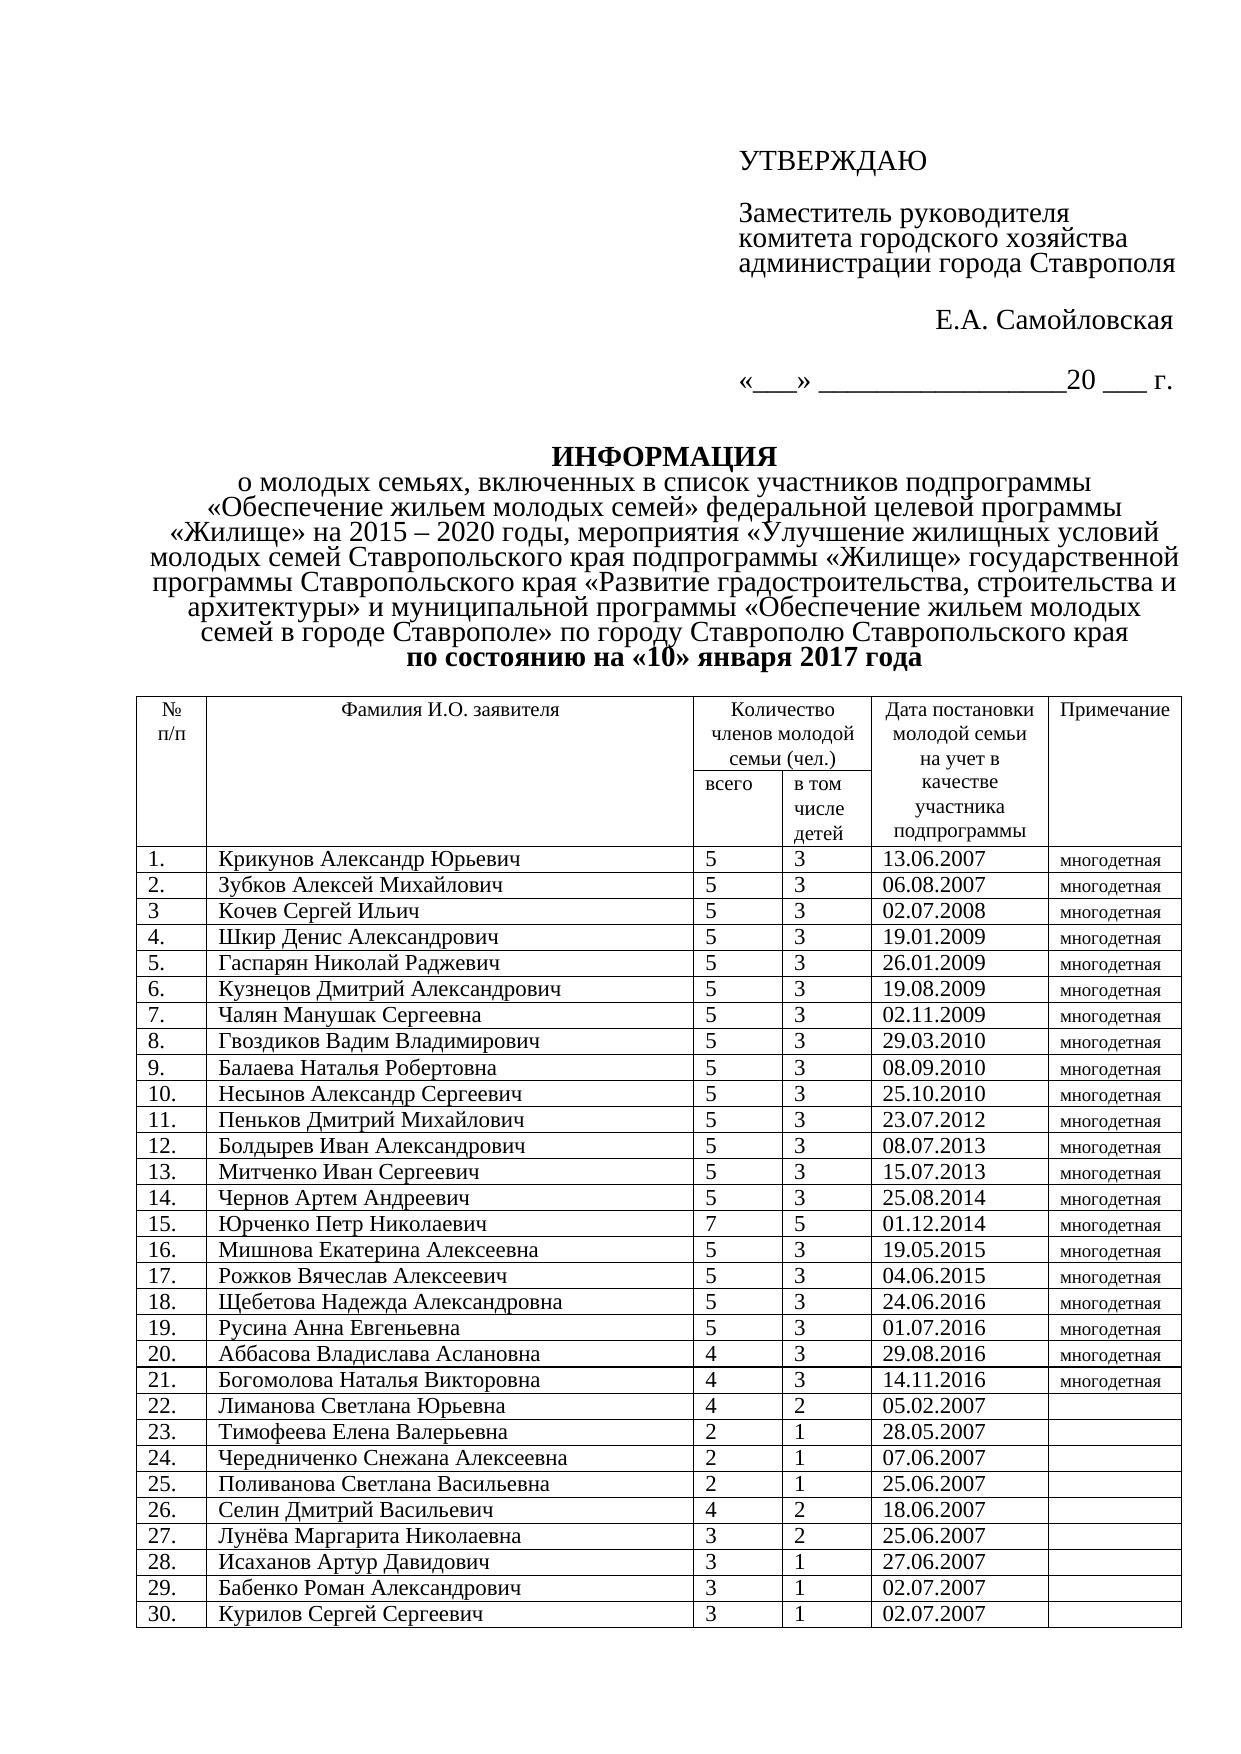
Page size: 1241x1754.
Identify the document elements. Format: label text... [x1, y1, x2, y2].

table_cell 3 [694, 1550, 782, 1575]
table_cell 17. [137, 1263, 206, 1288]
table_cell многодетная [1049, 1133, 1181, 1158]
table_cell 5 [694, 1185, 782, 1210]
table_cell многодетная [1049, 1315, 1181, 1340]
table_cell 3 [783, 1263, 871, 1288]
table_cell многодетная [1049, 1211, 1181, 1236]
table_cell 21. [137, 1368, 206, 1392]
table_cell 06.08.2007 [872, 873, 1048, 898]
table_cell Митченко Иван Сергеевич [207, 1159, 693, 1184]
table_cell Кузнецов Дмитрий Александрович [207, 977, 693, 1002]
table_cell 25.06.2007 [872, 1524, 1048, 1549]
table_cell 16. [137, 1237, 206, 1262]
table_cell 5 [694, 1289, 782, 1314]
table_cell 5 [694, 899, 782, 924]
table_cell 26. [137, 1498, 206, 1523]
table_cell 5 [694, 977, 782, 1002]
table_cell 08.09.2010 [872, 1055, 1048, 1080]
table_cell 15. [137, 1211, 206, 1236]
table_cell многодетная [1049, 1055, 1181, 1080]
table_cell многодетная [1049, 899, 1181, 924]
table_cell 1 [783, 1446, 871, 1471]
table_cell 5 [694, 951, 782, 976]
table_cell 28. [137, 1550, 206, 1575]
table_cell всего [694, 771, 782, 846]
table_cell многодетная [1049, 1081, 1181, 1106]
table_cell 24. [137, 1446, 206, 1471]
table_cell Болдырев Иван Александрович [207, 1133, 693, 1158]
table_cell Шкир Денис Александрович [207, 925, 693, 950]
table_cell [1049, 1576, 1181, 1601]
table_cell 5 [694, 1263, 782, 1288]
table_cell 25.08.2014 [872, 1185, 1048, 1210]
table_cell многодетная [1049, 951, 1181, 976]
table_cell многодетная [1049, 873, 1181, 898]
table_cell многодетная [1049, 1237, 1181, 1262]
table_cell 13. [137, 1159, 206, 1184]
table_cell 5 [694, 1003, 782, 1028]
table_cell 5 [783, 1211, 871, 1236]
table_cell 2 [783, 1524, 871, 1549]
table_cell 2 [694, 1446, 782, 1471]
table_cell Мишнова Екатерина Алексеевна [207, 1237, 693, 1262]
table_cell 4 [694, 1394, 782, 1418]
table_cell 29.08.2016 [872, 1341, 1048, 1366]
table_cell Балаева Наталья Робертовна [207, 1055, 693, 1080]
table_cell 3 [694, 1576, 782, 1601]
table_cell 05.02.2007 [872, 1394, 1048, 1418]
table_cell 23.07.2012 [872, 1107, 1048, 1132]
table_cell 5 [694, 1237, 782, 1262]
table_cell 3 [783, 873, 871, 898]
table_cell [1049, 1394, 1181, 1418]
text ИНФОРМАЦИЯ [148, 446, 1181, 471]
table_cell 3 [783, 1081, 871, 1106]
table_cell 4. [137, 925, 206, 950]
table_cell Гаспарян Николай Раджевич [207, 951, 693, 976]
table_cell Щебетова Надежда Александровна [207, 1289, 693, 1314]
table_cell 3 [137, 899, 206, 924]
table_cell 04.06.2015 [872, 1263, 1048, 1288]
table_cell Лиманова Светлана Юрьевна [207, 1394, 693, 1418]
table_cell Пеньков Дмитрий Михайлович [207, 1107, 693, 1132]
table_cell 2 [694, 1420, 782, 1444]
table_cell 2 [694, 1472, 782, 1497]
table_cell 20. [137, 1341, 206, 1366]
table_cell 25.06.2007 [872, 1472, 1048, 1497]
table_cell 19.01.2009 [872, 925, 1048, 950]
table_cell 3 [783, 1159, 871, 1184]
table_cell Курилов Сергей Сергеевич [207, 1602, 693, 1627]
table_cell Чередниченко Снежана Алексеевна [207, 1446, 693, 1471]
table_cell многодетная [1049, 1107, 1181, 1132]
table_cell Селин Дмитрий Васильевич [207, 1498, 693, 1523]
table_cell 19. [137, 1315, 206, 1340]
table_cell 1. [137, 847, 206, 872]
table_cell Рожков Вячеслав Алексеевич [207, 1263, 693, 1288]
table_cell [1049, 1420, 1181, 1444]
table_cell 4 [694, 1368, 782, 1392]
table_cell Крикунов Александр Юрьевич [207, 847, 693, 872]
table_cell [1049, 1446, 1181, 1471]
table_cell 3 [783, 1055, 871, 1080]
table_cell Кочев Сергей Ильич [207, 899, 693, 924]
table_cell 3 [783, 1289, 871, 1314]
table_cell многодетная [1049, 1368, 1181, 1392]
table_cell 2 [783, 1394, 871, 1418]
table_cell 18. [137, 1289, 206, 1314]
table_cell 3 [783, 1315, 871, 1340]
table_cell Исаханов Артур Давидович [207, 1550, 693, 1575]
table_cell 1 [783, 1420, 871, 1444]
table_cell Богомолова Наталья Викторовна [207, 1368, 693, 1392]
table_header Количество членов молодой семьи (чел.) [694, 697, 871, 769]
table_cell 3 [783, 1029, 871, 1054]
table_cell 5 [694, 873, 782, 898]
table_cell 12. [137, 1133, 206, 1158]
table_cell 18.06.2007 [872, 1498, 1048, 1523]
table_cell 29. [137, 1576, 206, 1601]
table_cell 3 [783, 1107, 871, 1132]
table_cell 24.06.2016 [872, 1289, 1048, 1314]
table_header Примечание [1049, 697, 1181, 846]
table_cell многодетная [1049, 1341, 1181, 1366]
table_cell Гвоздиков Вадим Владимирович [207, 1029, 693, 1054]
table_cell 2. [137, 873, 206, 898]
table_cell Бабенко Роман Александрович [207, 1576, 693, 1601]
table_cell многодетная [1049, 925, 1181, 950]
table_cell многодетная [1049, 1029, 1181, 1054]
table_cell 13.06.2007 [872, 847, 1048, 872]
table_cell 14.11.2016 [872, 1368, 1048, 1392]
table_cell 1 [783, 1576, 871, 1601]
table_cell 4 [694, 1341, 782, 1366]
table_cell 5 [694, 1081, 782, 1106]
table_cell 01.12.2014 [872, 1211, 1048, 1236]
table_cell многодетная [1049, 977, 1181, 1002]
table_cell 19.08.2009 [872, 977, 1048, 1002]
table_cell Зубков Алексей Михайлович [207, 873, 693, 898]
table_cell 02.07.2007 [872, 1602, 1048, 1627]
table_cell 3 [783, 1133, 871, 1158]
table_cell 5 [694, 925, 782, 950]
table_cell 3 [694, 1524, 782, 1549]
table_header № п/п [137, 697, 206, 846]
table_cell 5 [694, 847, 782, 872]
table_cell 26.01.2009 [872, 951, 1048, 976]
table_cell 4 [694, 1498, 782, 1523]
table_cell 3 [783, 1237, 871, 1262]
table_cell 9. [137, 1055, 206, 1080]
table_cell многодетная [1049, 1185, 1181, 1210]
table_cell 3 [783, 1368, 871, 1392]
table_cell 27.06.2007 [872, 1550, 1048, 1575]
table_cell многодетная [1049, 1263, 1181, 1288]
table_cell Несынов Александр Сергеевич [207, 1081, 693, 1106]
table_cell 08.07.2013 [872, 1133, 1048, 1158]
table_cell 22. [137, 1394, 206, 1418]
text УТВЕРЖДАЮ [148, 143, 1181, 177]
table_cell 11. [137, 1107, 206, 1132]
table_cell Тимофеева Елена Валерьевна [207, 1420, 693, 1444]
table_cell 3 [783, 951, 871, 976]
table_cell [1049, 1472, 1181, 1497]
table_cell 3 [783, 977, 871, 1002]
table_cell 3 [783, 1185, 871, 1210]
table_cell 5 [694, 1159, 782, 1184]
table_cell 30. [137, 1602, 206, 1627]
table_cell [1049, 1550, 1181, 1575]
text комитета городского хозяйства [148, 227, 1181, 252]
table_cell 8. [137, 1029, 206, 1054]
text «___» _________________20 ___ г. [148, 362, 1181, 395]
table_cell 1 [783, 1602, 871, 1627]
table_cell 02.07.2007 [872, 1576, 1048, 1601]
table_cell 5 [694, 1055, 782, 1080]
table_cell 5 [694, 1315, 782, 1340]
table_cell 7. [137, 1003, 206, 1028]
table_cell многодетная [1049, 1289, 1181, 1314]
table_cell Лунёва Маргарита Николаевна [207, 1524, 693, 1549]
table_cell Юрченко Петр Николаевич [207, 1211, 693, 1236]
table_cell Чернов Артем Андреевич [207, 1185, 693, 1210]
text по состоянию на «10» января 2017 года [148, 646, 1181, 671]
table_cell многодетная [1049, 847, 1181, 872]
table_cell 10. [137, 1081, 206, 1106]
table_cell Аббасова Владислава Аслановна [207, 1341, 693, 1366]
table_cell 6. [137, 977, 206, 1002]
table_cell 19.05.2015 [872, 1237, 1048, 1262]
table_cell 1 [783, 1472, 871, 1497]
table_cell 5 [694, 1133, 782, 1158]
text администрации города Ставрополя [148, 252, 1181, 302]
table_header Фамилия И.О. заявителя [207, 697, 693, 846]
table_cell 23. [137, 1420, 206, 1444]
table_cell 3 [783, 1003, 871, 1028]
table_cell 25.10.2010 [872, 1081, 1048, 1106]
text Заместитель руководителя [148, 202, 1181, 227]
table_cell 7 [694, 1211, 782, 1236]
table_cell 14. [137, 1185, 206, 1210]
table_cell [1049, 1602, 1181, 1627]
table_cell многодетная [1049, 1159, 1181, 1184]
table_cell 28.05.2007 [872, 1420, 1048, 1444]
table_cell 27. [137, 1524, 206, 1549]
table_cell 3 [783, 925, 871, 950]
table_cell 5 [694, 1107, 782, 1132]
table_cell Русина Анна Евгеньевна [207, 1315, 693, 1340]
text Е.А. Самойловская [148, 302, 1181, 336]
table_cell 2 [783, 1498, 871, 1523]
table_cell 29.03.2010 [872, 1029, 1048, 1054]
table_cell [1049, 1524, 1181, 1549]
table_cell 02.07.2008 [872, 899, 1048, 924]
table_cell 5. [137, 951, 206, 976]
table_cell 07.06.2007 [872, 1446, 1048, 1471]
table_cell 02.11.2009 [872, 1003, 1048, 1028]
table_cell 25. [137, 1472, 206, 1497]
table_cell Чалян Манушак Сергеевна [207, 1003, 693, 1028]
table_header Дата постановки молодой семьи на учет в качестве участника подпрограммы [872, 697, 1048, 846]
table_cell 3 [783, 1341, 871, 1366]
table_cell 01.07.2016 [872, 1315, 1048, 1340]
table_cell 3 [694, 1602, 782, 1627]
table_cell в том числе детей [783, 771, 871, 846]
table_cell 15.07.2013 [872, 1159, 1048, 1184]
table_cell 3 [783, 847, 871, 872]
table_cell многодетная [1049, 1003, 1181, 1028]
text о молодых семьях, включенных в список участников подпрограммы «Обеспечение жильем молодых семей» федеральной целевой программы «Жилище» на 2015 – 2020 годы, мероприятия «Улучшение жилищных условий молодых семей Ставропольского края подпрограммы «Жилище» государственной программы Ставропольского края «Развитие градостроительства, строительства и архитектуры» и муниципальной программы «Обеспечение жильем молодых семей в городе Ставрополе» по городу Ставрополю Ставропольского края [148, 471, 1181, 646]
table_cell 5 [694, 1029, 782, 1054]
table_cell [1049, 1498, 1181, 1523]
table_cell 3 [783, 899, 871, 924]
table_cell 1 [783, 1550, 871, 1575]
table_cell Поливанова Светлана Васильевна [207, 1472, 693, 1497]
